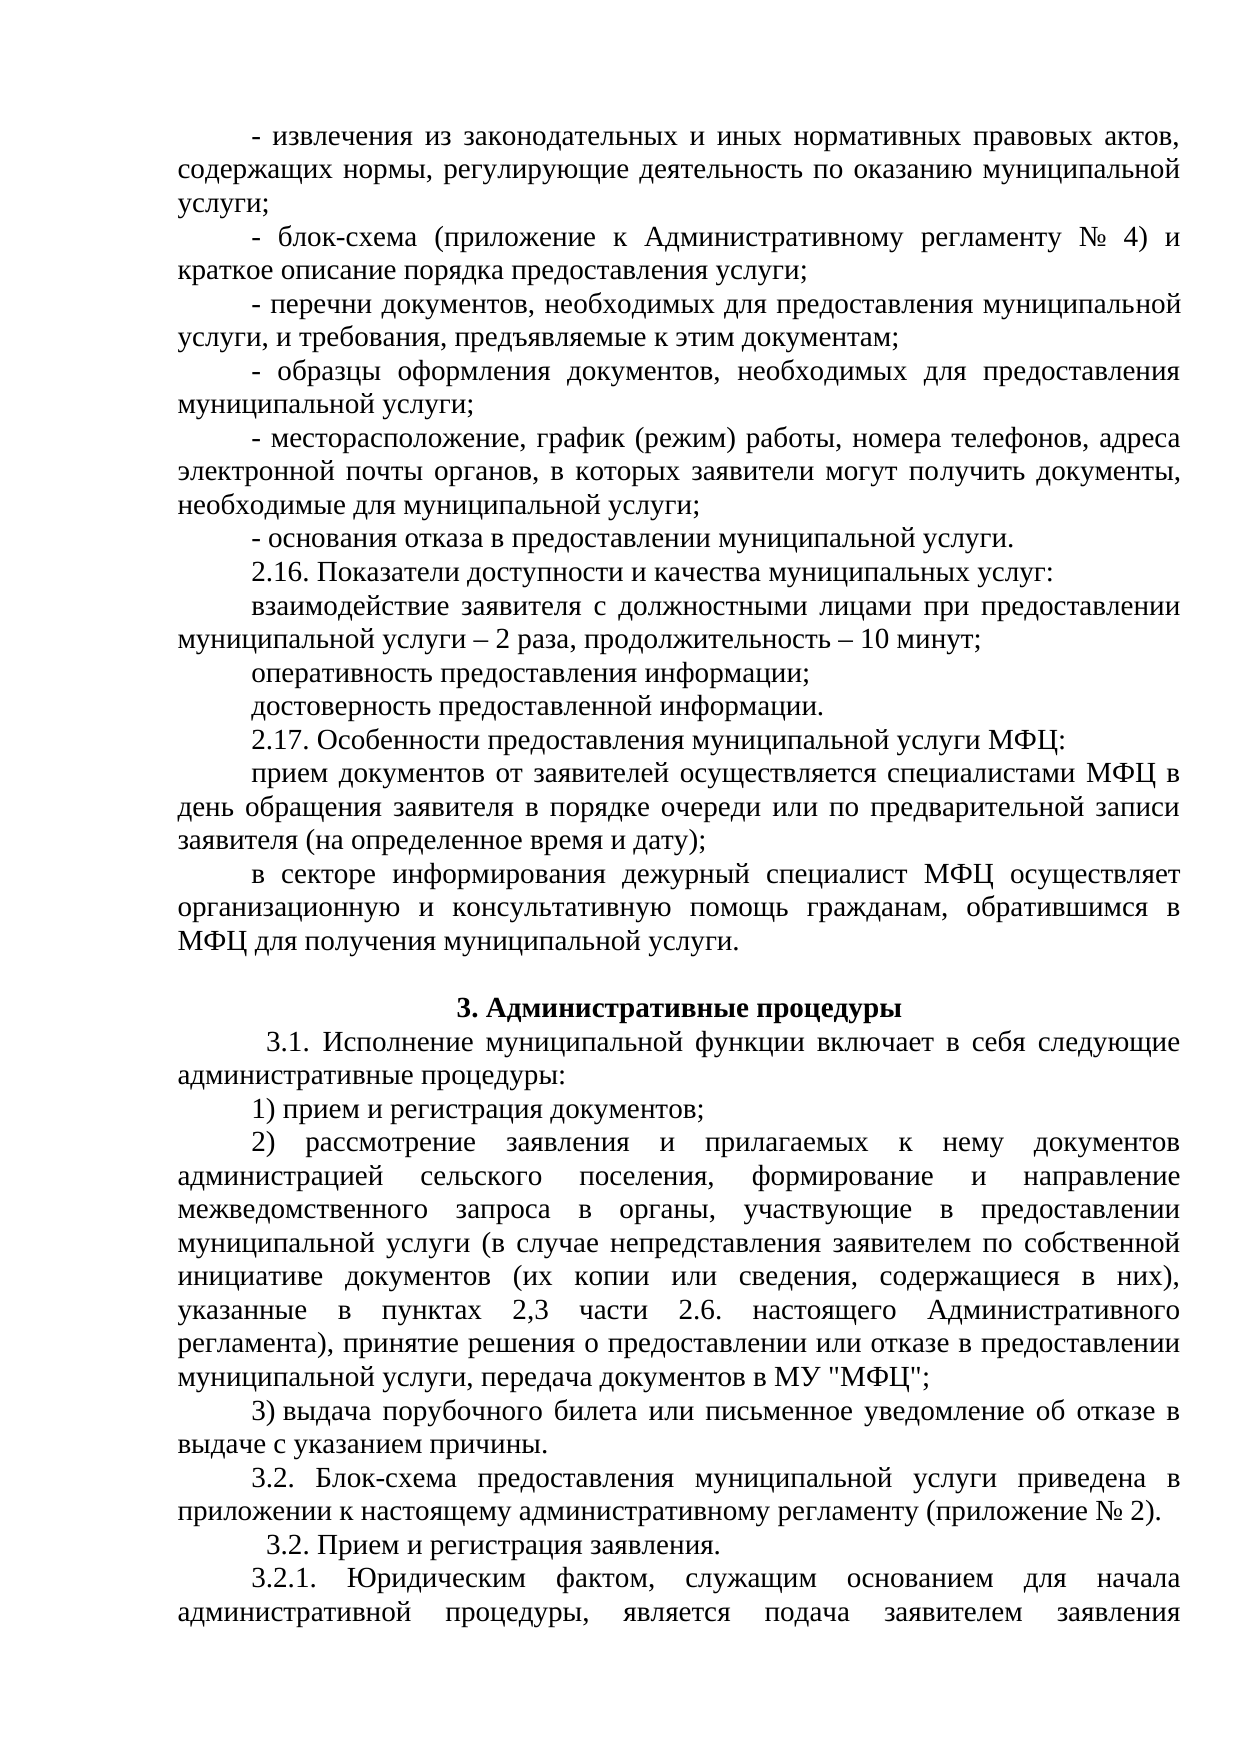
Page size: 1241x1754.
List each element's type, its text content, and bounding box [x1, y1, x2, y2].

text 3.2. Прием и регистрация заявления. [177, 1527, 1181, 1560]
text 3.1. Исполнение муниципальной функции включает в себя следующие административные процедуры: [177, 1024, 1181, 1091]
text 2.16. Показатели доступности и качества муниципальных услуг: [177, 554, 1181, 588]
text оперативность предоставления информации; [177, 655, 1181, 688]
text 3) выдача порубочного билета или письменное уведомление об отказе в выдаче с указанием причины. [177, 1393, 1181, 1460]
text в секторе информирования дежурный специалист МФЦ осуществляет организационную и консультативную помощь гражданам, обратившимся в МФЦ для получения муниципальной услуги. [177, 856, 1181, 957]
text 1) прием и регистрация документов; [177, 1091, 1181, 1124]
text 2) рассмотрение заявления и прилагаемых к нему документов администрацией сельского поселения, формирование и направление межведомственного запроса в органы, участвующие в предоставлении муниципальной услуги (в случае непредставления заявителем по собственной инициативе документов (их копии или сведения, содержащиеся в них), указанные в пунктах 2,3 части 2.6. настоящего Административного регламента), принятие решения о предоставлении или отказе в предоставлении муниципальной услуги, передача документов в МУ "МФЦ"; [177, 1124, 1181, 1393]
text - основания отказа в предоставлении муниципальной услуги. [177, 521, 1181, 554]
text - перечни документов, необходимых для предоставления муниципальной услуги, и требования, предъявляемые к этим документам; [177, 286, 1181, 353]
text - блок-схема (приложение к Административному регламенту № 4) и краткое описание порядка предоставления услуги; [177, 219, 1181, 286]
text прием документов от заявителей осуществляется специалистами МФЦ в день обращения заявителя в порядке очереди или по предварительной записи заявителя (на определенное время и дату); [177, 755, 1181, 856]
text 2.17. Особенности предоставления муниципальной услуги МФЦ: [177, 722, 1181, 755]
text достоверность предоставленной информации. [177, 688, 1181, 722]
text 3. Административные процедуры [177, 990, 1181, 1024]
text - извлечения из законодательных и иных нормативных правовых актов, содержащих нормы, регулирующие деятельность по оказанию муниципальной услуги; [177, 118, 1181, 219]
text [177, 1560, 1181, 1627]
text взаимодействие заявителя с должностными лицами при предоставлении муниципальной услуги – 2 раза, продолжительность – 10 минут; [177, 588, 1181, 655]
text 3.2. Блок-схема предоставления муниципальной услуги приведена в приложении к настоящему административному регламенту (приложение № 2). [177, 1460, 1181, 1527]
text - месторасположение, график (режим) работы, номера телефонов, адреса электронной почты органов, в которых заявители могут получить документы, необходимые для муниципальной услуги; [177, 420, 1181, 521]
text - образцы оформления документов, необходимых для предоставления муниципальной услуги; [177, 353, 1181, 420]
